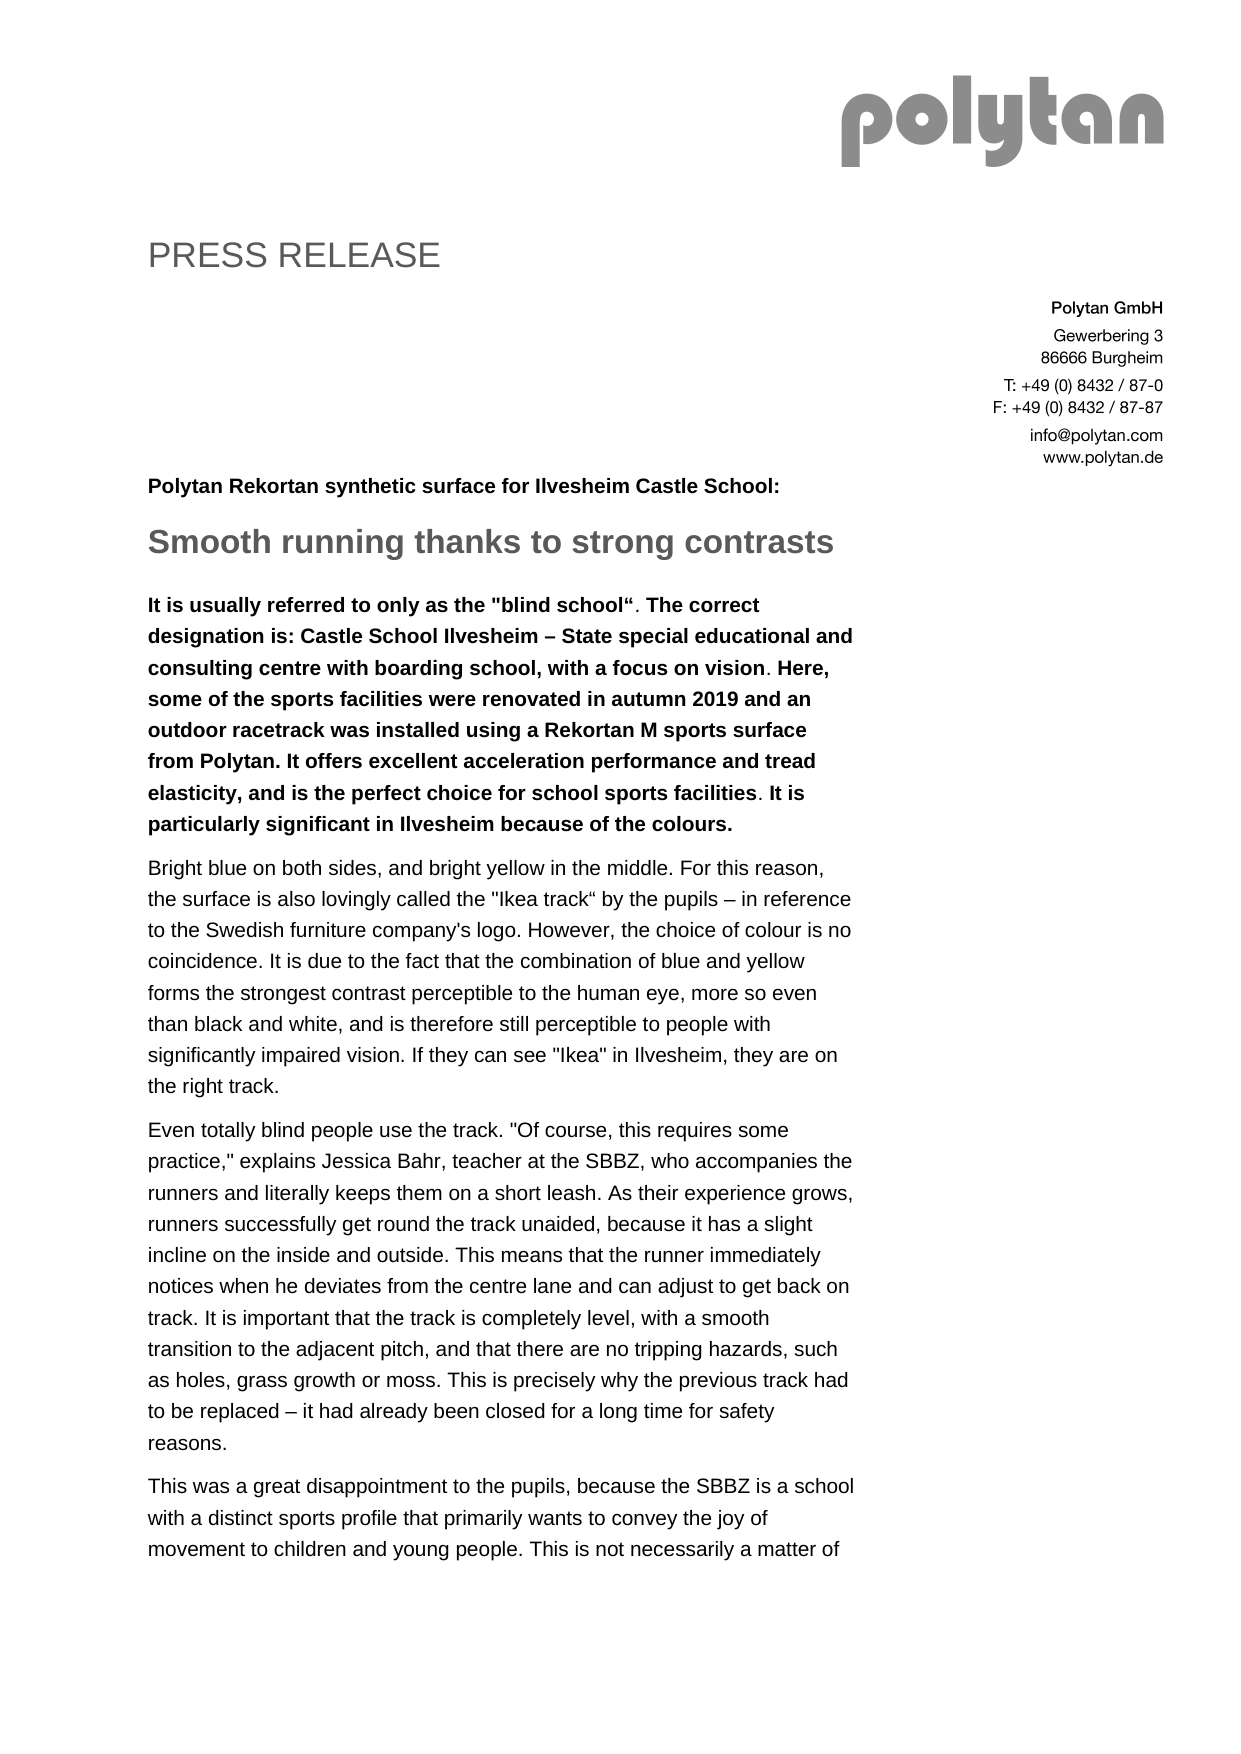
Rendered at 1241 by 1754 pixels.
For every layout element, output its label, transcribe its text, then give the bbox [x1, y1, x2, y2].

text Polytan Rekortan synthetic surface for Ilvesheim Castle School: [148, 466, 856, 497]
text It is usually referred to only as the "blind school“. The correct designation is: Castle School Ilvesheim – State special educational and consulting centre with boarding school, with a focus on vision. Here, some of the sports facilities were renovated in autumn 2019 and an outdoor racetrack was installed using a Rekortan M sports surface from Polytan. It offers excellent acceleration performance and tread elasticity, and is the perfect choice for school sports facilities. It is particularly significant in Ilvesheim because of the colours. [148, 586, 856, 836]
text Bright blue on both sides, and bright yellow in the middle. For this reason, the surface is also lovingly called the "Ikea track“ by the pupils – in reference to the Swedish furniture company's logo. However, the choice of colour is no coincidence. It is due to the fact that the combination of blue and yellow forms the strongest contrast perceptible to the human eye, more so even than black and white, and is therefore still perceptible to people with significantly impaired vision. If they can see "Ikea" in Ilvesheim, they are on the right track. [148, 848, 856, 1098]
text Even totally blind people use the track. "Of course, this requires some practice," explains Jessica Bahr, teacher at the SBBZ, who accompanies the runners and literally keeps them on a short leash. As their experience grows, runners successfully get round the track unaided, because it has a slight incline on the inside and outside. This means that the runner immediately notices when he deviates from the centre lane and can adjust to get back on track. It is important that the track is completely level, with a smooth transition to the adjacent pitch, and that there are no tripping hazards, such as holes, grass growth or moss. This is precisely why the previous track had to be replaced – it had already been closed for a long time for safety reasons. [148, 1111, 856, 1454]
text Smooth running thanks to strong contrasts [148, 522, 856, 561]
picture [615, 0, 1239, 473]
